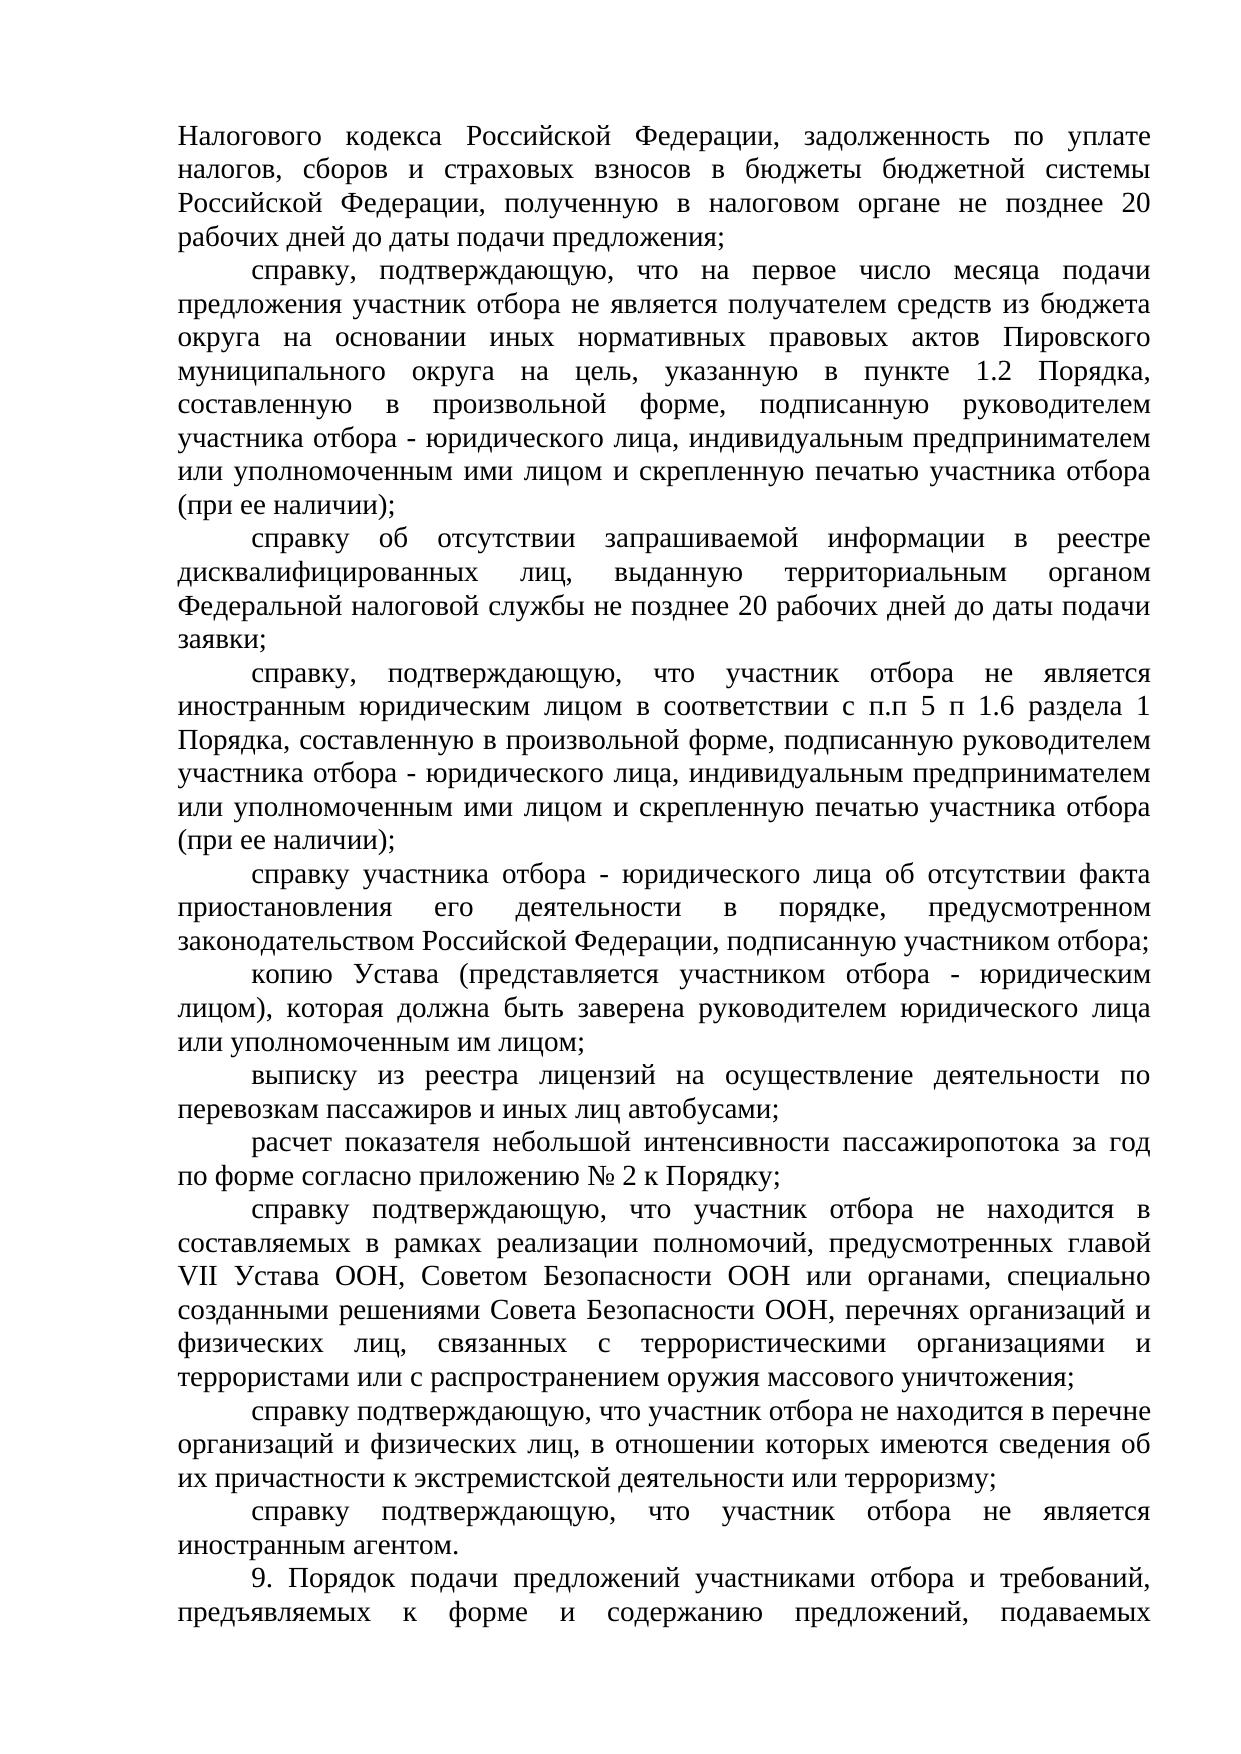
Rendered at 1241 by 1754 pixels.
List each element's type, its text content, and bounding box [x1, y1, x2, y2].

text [177, 1560, 1152, 1627]
text справку подтверждающую, что участник отбора не является иностранным агентом. [177, 1493, 1152, 1560]
text справку подтверждающую, что участник отбора не находится в составляемых в рамках реализации полномочий, предусмотренных главой VII Устава ООН, Советом Безопасности ООН или органами, специально созданными решениями Совета Безопасности ООН, перечнях организаций и физических лиц, связанных с террористическими организациями и террористами или с распространением оружия массового уничтожения; [177, 1191, 1152, 1393]
text расчет показателя небольшой интенсивности пассажиропотока за год по форме согласно приложению № 2 к Порядку; [177, 1124, 1152, 1191]
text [177, 118, 1152, 252]
text справку подтверждающую, что участник отбора не находится в перечне организаций и физических лиц, в отношении которых имеются сведения об их причастности к экстремистской деятельности или терроризму; [177, 1393, 1152, 1493]
text выписку из реестра лицензий на осуществление деятельности по перевозкам пассажиров и иных лиц автобусами; [177, 1057, 1152, 1124]
text справку, подтверждающую, что на первое число месяца подачи предложения участник отбора не является получателем средств из бюджета округа на основании иных нормативных правовых актов Пировского муниципального округа на цель, указанную в пункте 1.2 Порядка, составленную в произвольной форме, подписанную руководителем участника отбора - юридического лица, индивидуальным предпринимателем или уполномоченным ими лицом и скрепленную печатью участника отбора (при ее наличии); [177, 252, 1152, 521]
text копию Устава (представляется участником отбора - юридическим лицом), которая должна быть заверена руководителем юридического лица или уполномоченным им лицом; [177, 957, 1152, 1057]
text справку участника отбора - юридического лица об отсутствии факта приостановления его деятельности в порядке, предусмотренном законодательством Российской Федерации, подписанную участником отбора; [177, 856, 1152, 957]
text справку, подтверждающую, что участник отбора не является иностранным юридическим лицом в соответствии с п.п 5 п 1.6 раздела 1 Порядка, составленную в произвольной форме, подписанную руководителем участника отбора - юридического лица, индивидуальным предпринимателем или уполномоченным ими лицом и скрепленную печатью участника отбора (при ее наличии); [177, 655, 1152, 856]
text справку об отсутствии запрашиваемой информации в реестре дисквалифицированных лиц, выданную территориальным органом Федеральной налоговой службы не позднее 20 рабочих дней до даты подачи заявки; [177, 521, 1152, 655]
